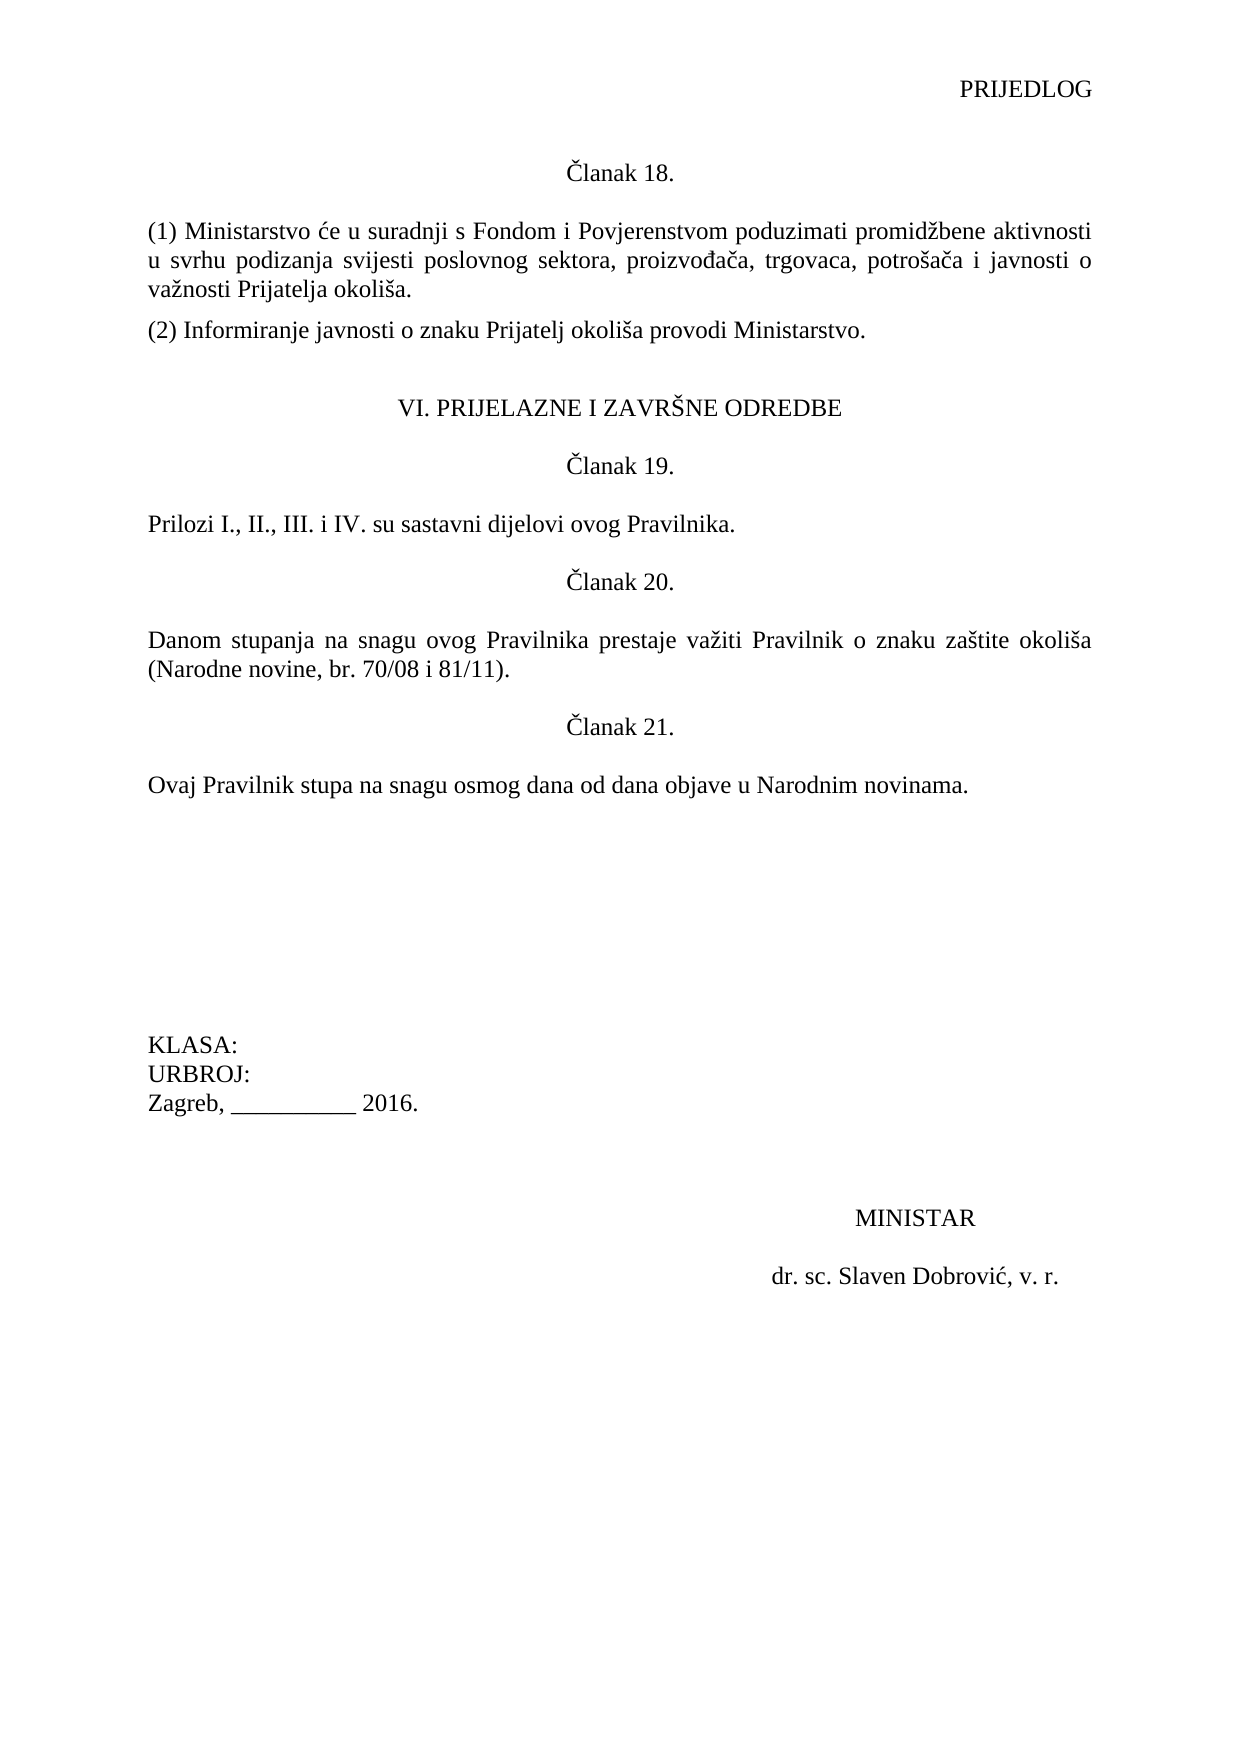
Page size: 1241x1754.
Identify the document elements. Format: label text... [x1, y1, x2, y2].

text Danom stupanja na snagu ovog Pravilnika prestaje važiti Pravilnik o znaku zaštite okoliša (Narodne novine, br. 70/08 i 81/11). [148, 625, 1093, 683]
text Članak 19. [148, 451, 1093, 480]
text VI. PRIJELAZNE I ZAVRŠNE ODREDBE [148, 393, 1093, 422]
text KLASA: URBROJ: Zagreb, __________ 2016. [148, 1001, 1093, 1116]
text Ovaj Pravilnik stupa na snagu osmog dana od dana objave u Narodnim novinama. [148, 770, 1093, 798]
text (2) Informiranje javnosti o znaku Prijatelj okoliša provodi Ministarstvo. [148, 315, 1093, 344]
text Prilozi I., II., III. i IV. su sastavni dijelovi ovog Pravilnika. [148, 509, 1093, 538]
text MINISTAR dr. sc. Slaven Dobrović, v. r. [738, 1203, 1093, 1290]
text (1) Ministarstvo će u suradnji s Fondom i Povjerenstvom poduzimati promidžbene aktivnosti u svrhu podizanja svijesti poslovnog sektora, proizvođača, trgovaca, potrošača i javnosti o važnosti Prijatelja okoliša. [148, 216, 1093, 303]
text Članak 18. [148, 158, 1093, 187]
text Članak 20. [148, 567, 1093, 596]
text Članak 21. [148, 712, 1093, 741]
